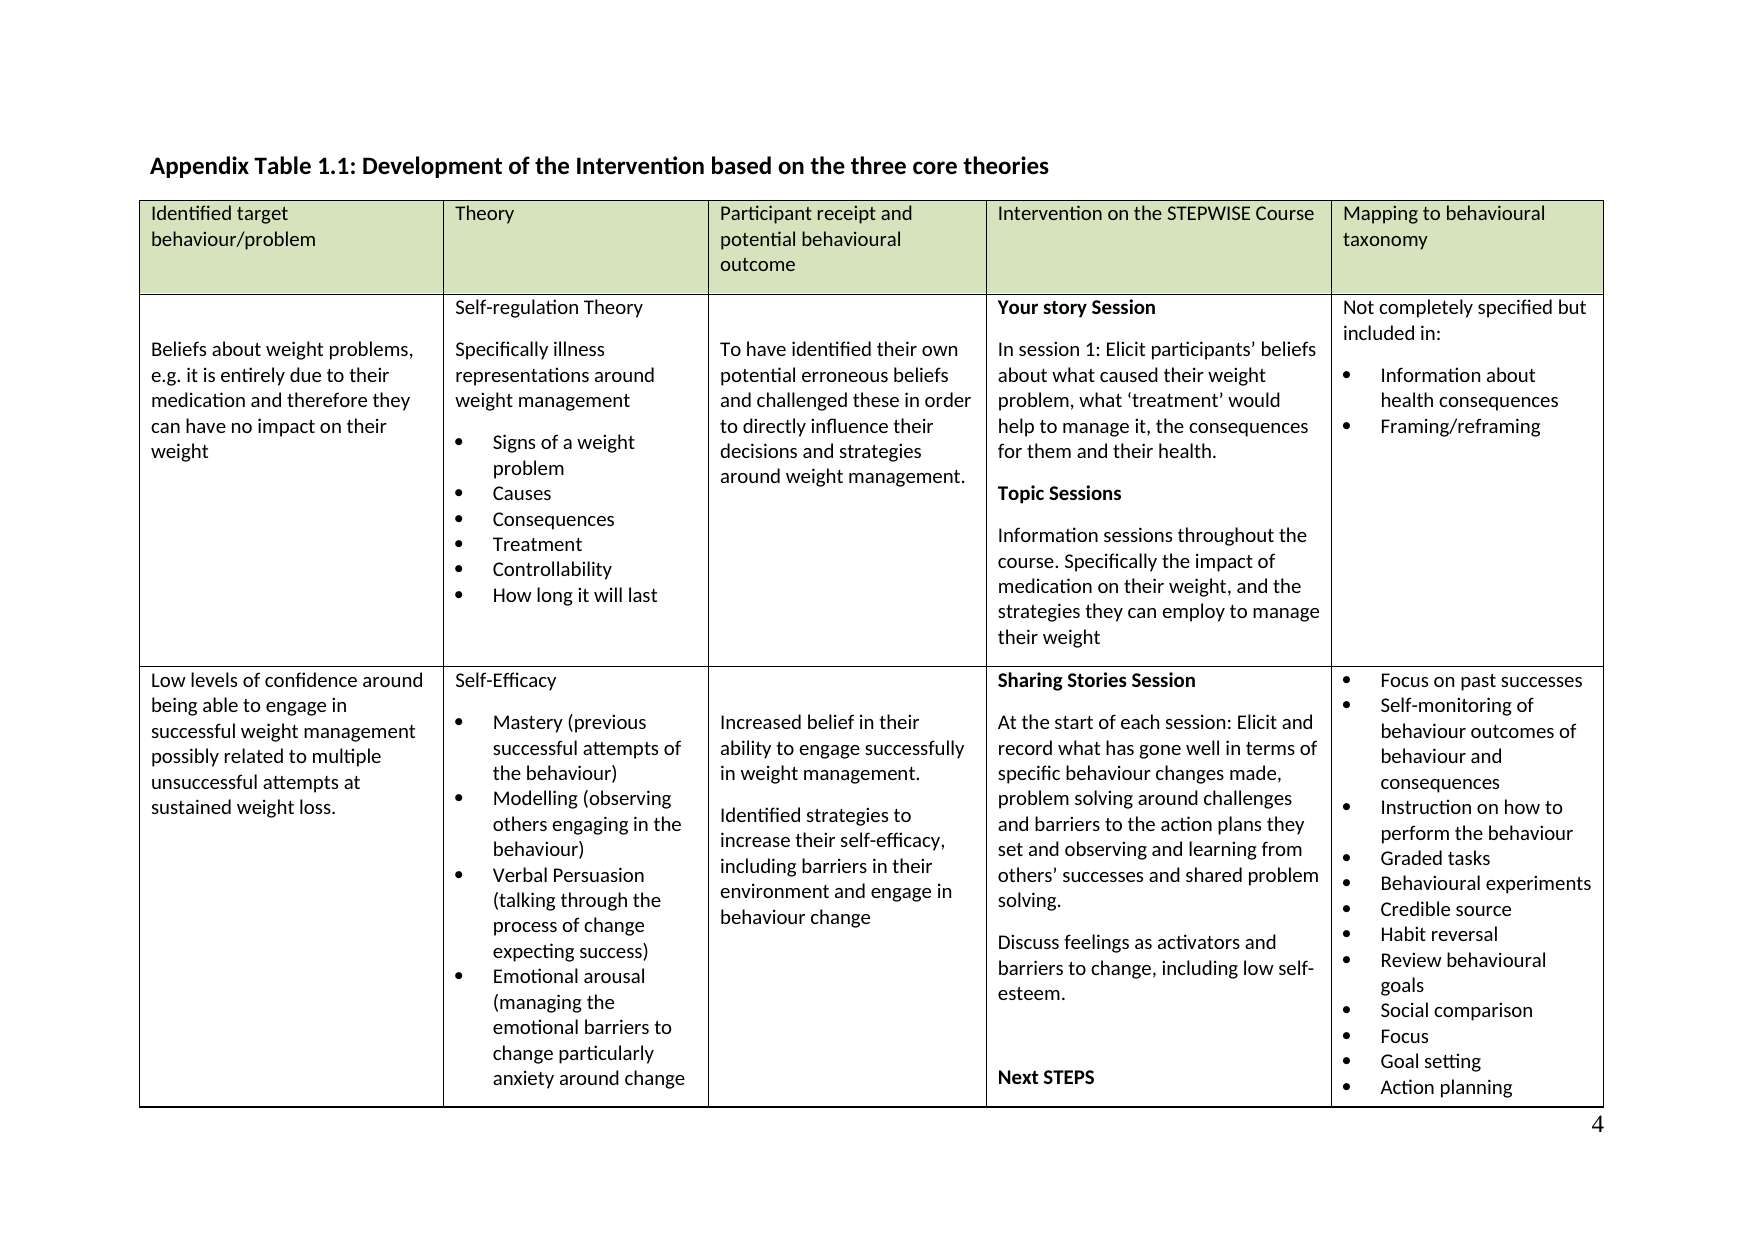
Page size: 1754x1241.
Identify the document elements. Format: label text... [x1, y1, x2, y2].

table_cell Not completely specified but included in: Information about health consequences Framing/reframing [1332, 295, 1603, 666]
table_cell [1332, 667, 1603, 1106]
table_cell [709, 667, 986, 1106]
table_cell Your story Session In session 1: Elicit participants’ beliefs about what caused their weight problem, what ‘treatment’ would help to manage it, the consequences for them and their health. Topic Sessions Information sessions throughout the course. Specifically the impact of medication on their weight, and the strategies they can employ to manage their weight [987, 295, 1331, 666]
table_header Theory [444, 201, 708, 293]
table_header Identified target behaviour/problem [140, 201, 443, 293]
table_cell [987, 667, 1331, 1106]
table_header Participant receipt and potential behavioural outcome [709, 201, 986, 293]
table_cell Beliefs about weight problems, e.g. it is entirely due to their medication and therefore they can have no impact on their weight [140, 295, 443, 666]
text Appendix Table 1.1: Development of the Intervention based on the three core theories [150, 150, 1604, 181]
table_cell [140, 667, 443, 1106]
table_cell Self-regulation Theory Specifically illness representations around weight management Signs of a weight problem Causes Consequences Treatment Controllability How long it will last [444, 295, 708, 666]
table_header Intervention on the STEPWISE Course [987, 201, 1331, 293]
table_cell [444, 667, 708, 1106]
table_header Mapping to behavioural taxonomy [1332, 201, 1603, 293]
table_cell To have identified their own potential erroneous beliefs and challenged these in order to directly influence their decisions and strategies around weight management. [709, 295, 986, 666]
